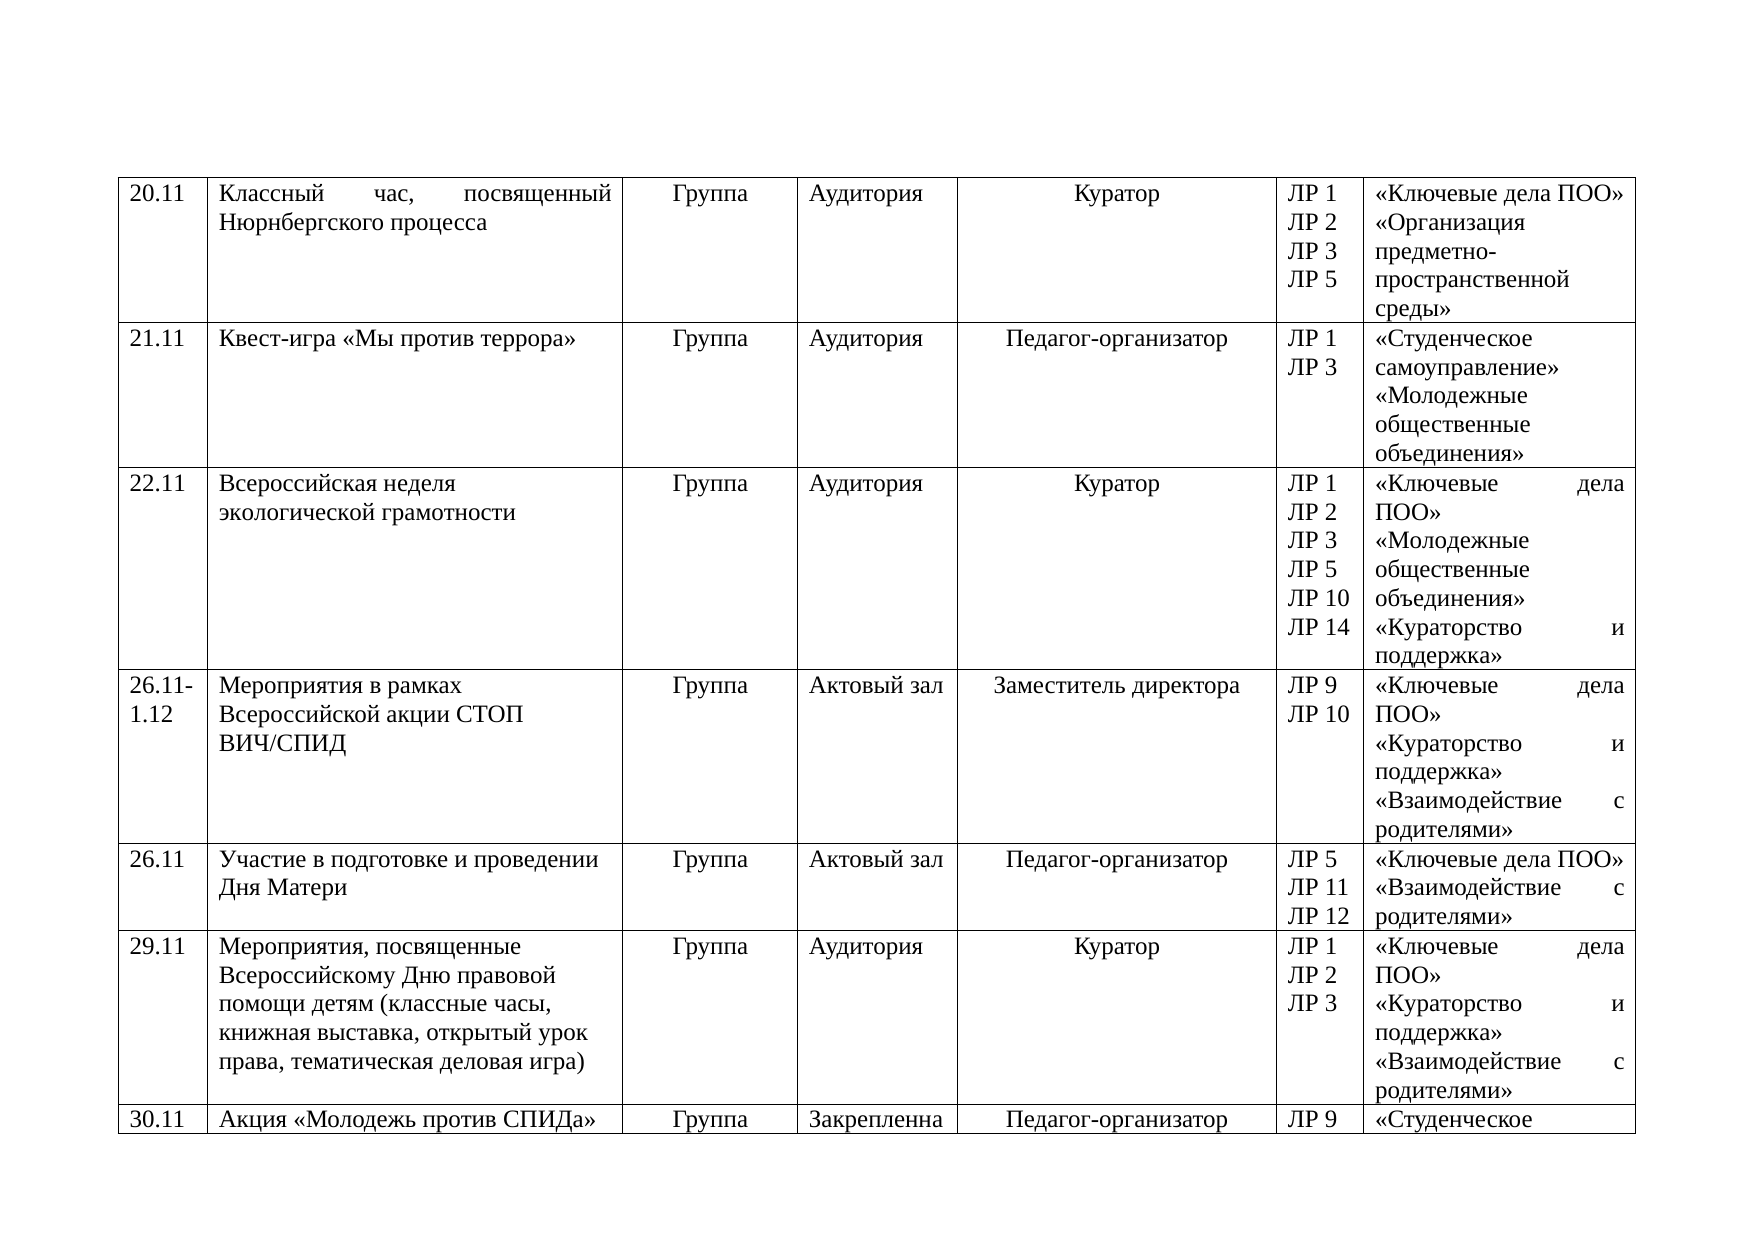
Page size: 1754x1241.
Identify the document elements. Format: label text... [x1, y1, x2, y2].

table_cell ЛР 9 ЛР 10 [1277, 670, 1363, 843]
table_cell Аудитория [798, 931, 957, 1103]
table_cell Куратор [958, 178, 1276, 322]
table_cell ЛР 9 ЛР 10 [1277, 1105, 1363, 1133]
table_cell Группа [623, 844, 797, 930]
table_cell Мероприятия, посвященные Всероссийскому Дню правовой помощи детям (классные часы, книжная выставка, открытый урок права, тематическая деловая игра) [208, 931, 622, 1103]
table_cell Мероприятия в рамках Всероссийской акции СТОП ВИЧ/СПИД [208, 670, 622, 843]
table_cell ЛР 1 ЛР 2 ЛР 3 ЛР 5 [1277, 178, 1363, 322]
table_cell Аудитория [798, 468, 957, 669]
table_cell Группа [623, 1105, 797, 1133]
table_cell Квест-игра «Мы против террора» [208, 323, 622, 467]
table_cell ЛР 1 ЛР 2 ЛР 3 [1277, 931, 1363, 1103]
table_cell «Ключевые дела ПОО» «Организация предметно-пространственной среды» [1364, 178, 1635, 322]
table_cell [798, 1105, 957, 1133]
table_cell Группа [623, 931, 797, 1103]
table_cell Аудитория [798, 178, 957, 322]
table_cell ЛР 5 ЛР 11 ЛР 12 [1277, 844, 1363, 930]
table_cell «Ключевые дела ПОО» «Взаимодействие с родителями» [1364, 844, 1635, 930]
table_cell 26.11-1.12 [119, 670, 207, 843]
table_cell 26.11 [119, 844, 207, 930]
table_cell Группа [623, 323, 797, 467]
table_cell Педагог-организатор [958, 323, 1276, 467]
table_cell 29.11 [119, 931, 207, 1103]
table_cell «Студенческое самоуправление» «Молодежные общественные объединения» [1364, 323, 1635, 467]
table_cell Педагог-организатор [958, 844, 1276, 930]
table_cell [208, 1105, 622, 1133]
table_cell Заместитель директора [958, 670, 1276, 843]
table_cell 22.11 [119, 468, 207, 669]
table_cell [1364, 1105, 1635, 1133]
table_cell Куратор [958, 931, 1276, 1103]
table_cell 21.11 [119, 323, 207, 467]
table_cell «Ключевые дела ПОО» «Кураторство и поддержка» «Взаимодействие с родителями» [1364, 670, 1635, 843]
table_cell Группа [623, 468, 797, 669]
table_cell 30.11 [119, 1105, 207, 1133]
table_cell Всероссийская неделя экологической грамотности [208, 468, 622, 669]
table_cell ЛР 1 ЛР 3 [1277, 323, 1363, 467]
table_cell Куратор [958, 468, 1276, 669]
table_cell Актовый зал [798, 670, 957, 843]
table_cell Педагог-организатор [958, 1105, 1276, 1133]
table_cell 20.11 [119, 178, 207, 322]
table_cell ЛР 1 ЛР 2 ЛР 3 ЛР 5 ЛР 10 ЛР 14 [1277, 468, 1363, 669]
table_cell Аудитория [798, 323, 957, 467]
table_cell Актовый зал [798, 844, 957, 930]
table_cell Группа [623, 670, 797, 843]
table_cell «Ключевые дела ПОО» «Кураторство и поддержка» «Взаимодействие с родителями» [1364, 931, 1635, 1103]
table_cell Классный час, посвященный Нюрнбергского процесса [208, 178, 622, 322]
table_cell «Ключевые дела ПОО» «Молодежные общественные объединения» «Кураторство и поддержка» [1364, 468, 1635, 669]
table_cell Группа [623, 178, 797, 322]
table_cell Участие в подготовке и проведении Дня Матери [208, 844, 622, 930]
